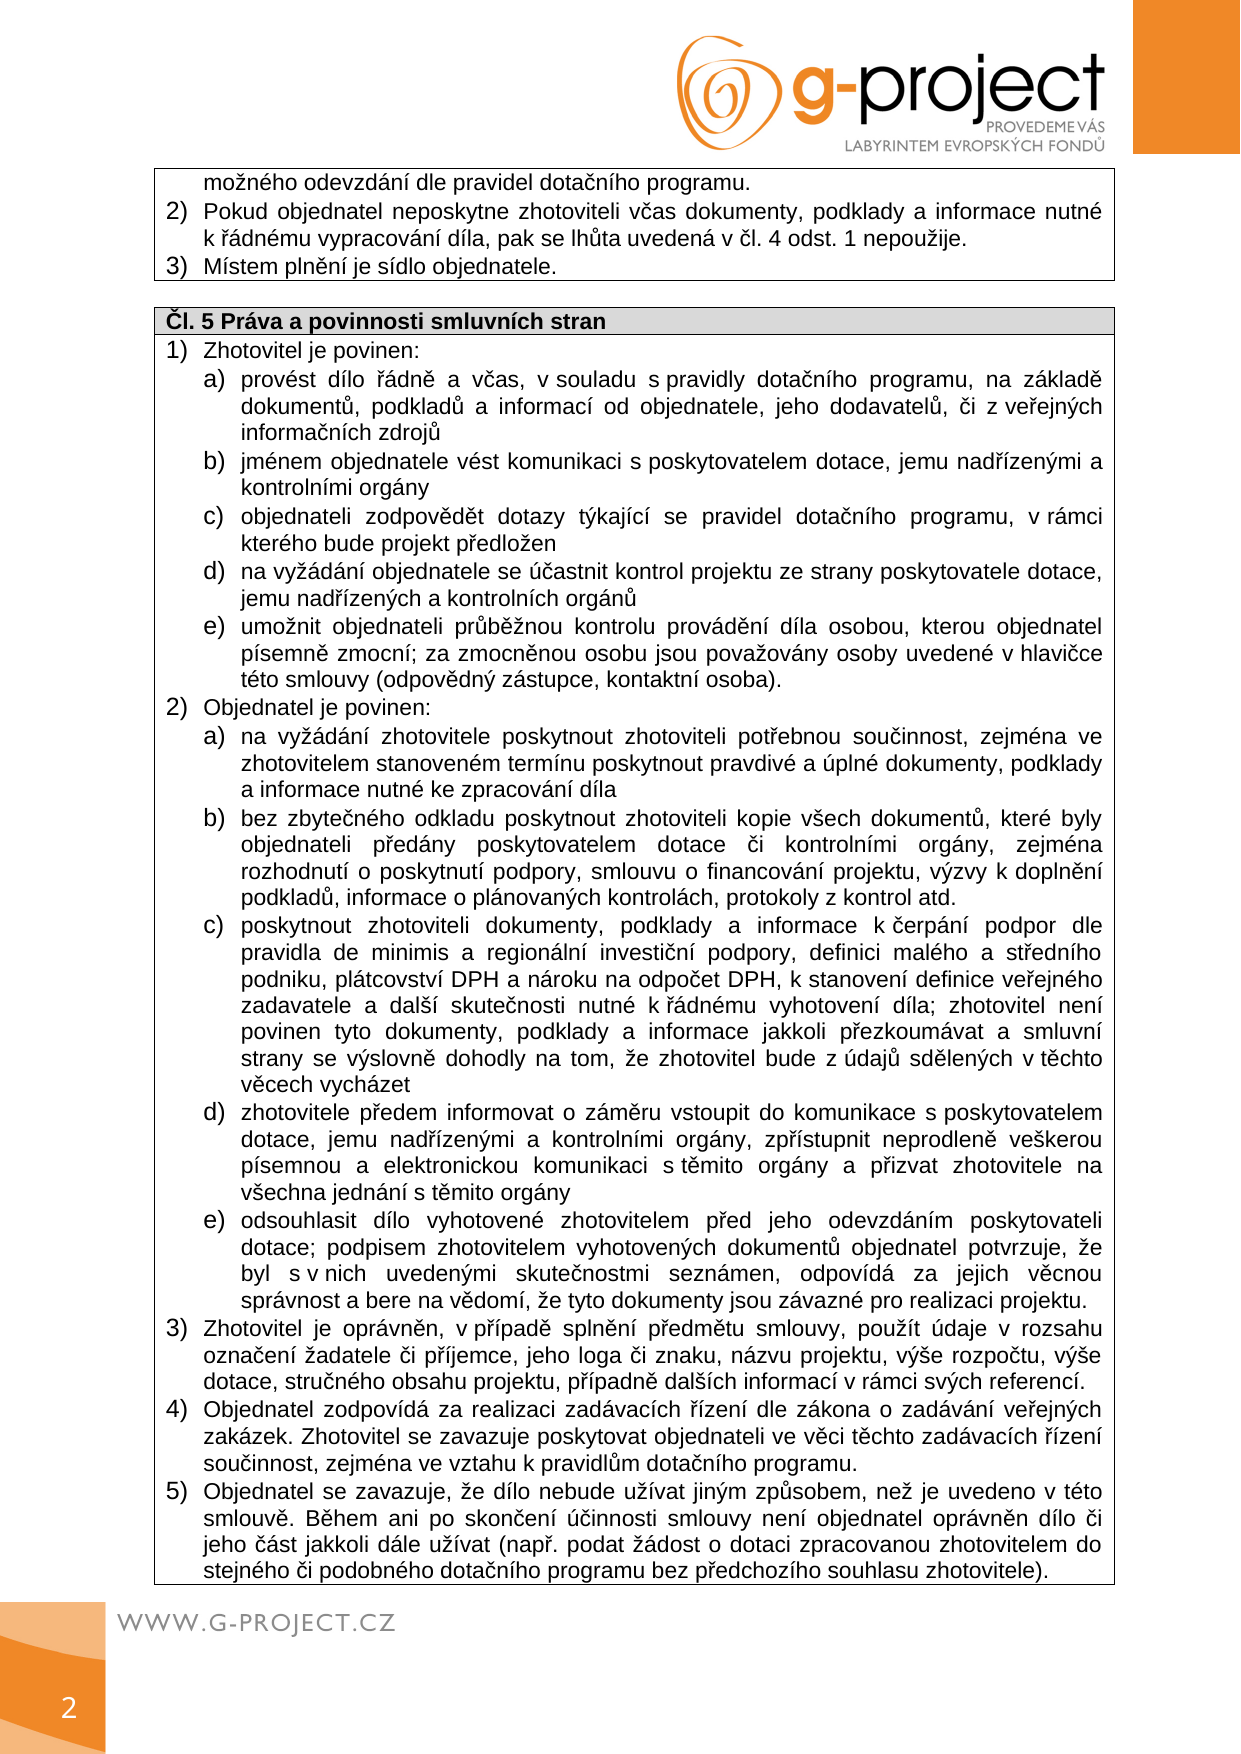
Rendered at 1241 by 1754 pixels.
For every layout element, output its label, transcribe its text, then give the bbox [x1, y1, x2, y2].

table_header Čl. 5 Práva a povinnosti smluvních stran [155, 308, 1114, 334]
picture [0, 1602, 403, 1754]
table_cell Zhotovitel je povinen: provést dílo řádně a včas, v souladu s pravidly dotačního programu, na základě dokumentů, podkladů a informací od objednatele, jeho dodavatelů, či z veřejných informačních zdrojů jménem objednatele vést komunikaci s poskytovatelem dotace, jemu nadřízenými a kontrolními orgány objednateli zodpovědět dotazy týkající se pravidel dotačního programu, v rámci kterého bude projekt předložen na vyžádání objednatele se účastnit kontrol projektu ze strany poskytovatele dotace, jemu nadřízených a kontrolních orgánů umožnit objednateli průběžnou kontrolu provádění díla osobou, kterou objednatel písemně zmocní; za zmocněnou osobu jsou považovány osoby uvedené v hlavičce této smlouvy (odpovědný zástupce, kontaktní osoba). Objednatel je povinen: na vyžádání zhotovitele poskytnout zhotoviteli potřebnou součinnost, zejména ve zhotovitelem stanoveném termínu poskytnout pravdivé a úplné dokumenty, podklady a informace nutné ke zpracování díla bez zbytečného odkladu poskytnout zhotoviteli kopie všech dokumentů, které byly objednateli předány poskytovatelem dotace či kontrolními orgány, zejména rozhodnutí o poskytnutí podpory, smlouvu o financování projektu, výzvy k doplnění podkladů, informace o plánovaných kontrolách, protokoly z kontrol atd. poskytnout zhotoviteli dokumenty, podklady a informace k čerpání podpor dle pravidla de minimis a regionální investiční podpory, definici malého a středního podniku, plátcovství DPH a nároku na odpočet DPH, k stanovení definice veřejného zadavatele a další skutečnosti nutné k řádnému vyhotovení díla; zhotovitel není povinen tyto dokumenty, podklady a informace jakkoli přezkoumávat a smluvní strany se výslovně dohodly na tom, že zhotovitel bude z údajů sdělených v těchto věcech vycházet zhotovitele předem informovat o záměru vstoupit do komunikace s poskytovatelem dotace, jemu nadřízenými a kontrolními orgány, zpřístupnit neprodleně veškerou písemnou a elektronickou komunikaci s těmito orgány a přizvat zhotovitele na všechna jednání s těmito orgány odsouhlasit dílo vyhotovené zhotovitelem před jeho odevzdáním poskytovateli dotace; podpisem zhotovitelem vyhotovených dokumentů objednatel potvrzuje, že byl s v nich uvedenými skutečnostmi seznámen, odpovídá za jejich věcnou správnost a bere na vědomí, že tyto dokumenty jsou závazné pro realizaci projektu. Zhotovitel je oprávněn, v případě splnění předmětu smlouvy, použít údaje v rozsahu označení žadatele či příjemce, jeho loga či znaku, názvu projektu, výše rozpočtu, výše dotace, stručného obsahu projektu, případně dalších informací v rámci svých referencí. Objednatel zodpovídá za realizaci zadávacích řízení dle zákona o zadávání veřejných zakázek. Zhotovitel se zavazuje poskytovat objednateli ve věci těchto zadávacích řízení součinnost, zejména ve vztahu k pravidlům dotačního programu. Objednatel se zavazuje, že dílo nebude užívat jiným způsobem, než je uvedeno v této smlouvě. Během ani po skončení účinnosti smlouvy není objednatel oprávněn dílo či jeho část jakkoli dále užívat (např. podat žádost o dotaci zpracovanou zhotovitelem do stejného či podobného dotačního programu bez předchozího souhlasu zhotovitele). [155, 335, 1114, 1584]
picture [671, 0, 1240, 154]
